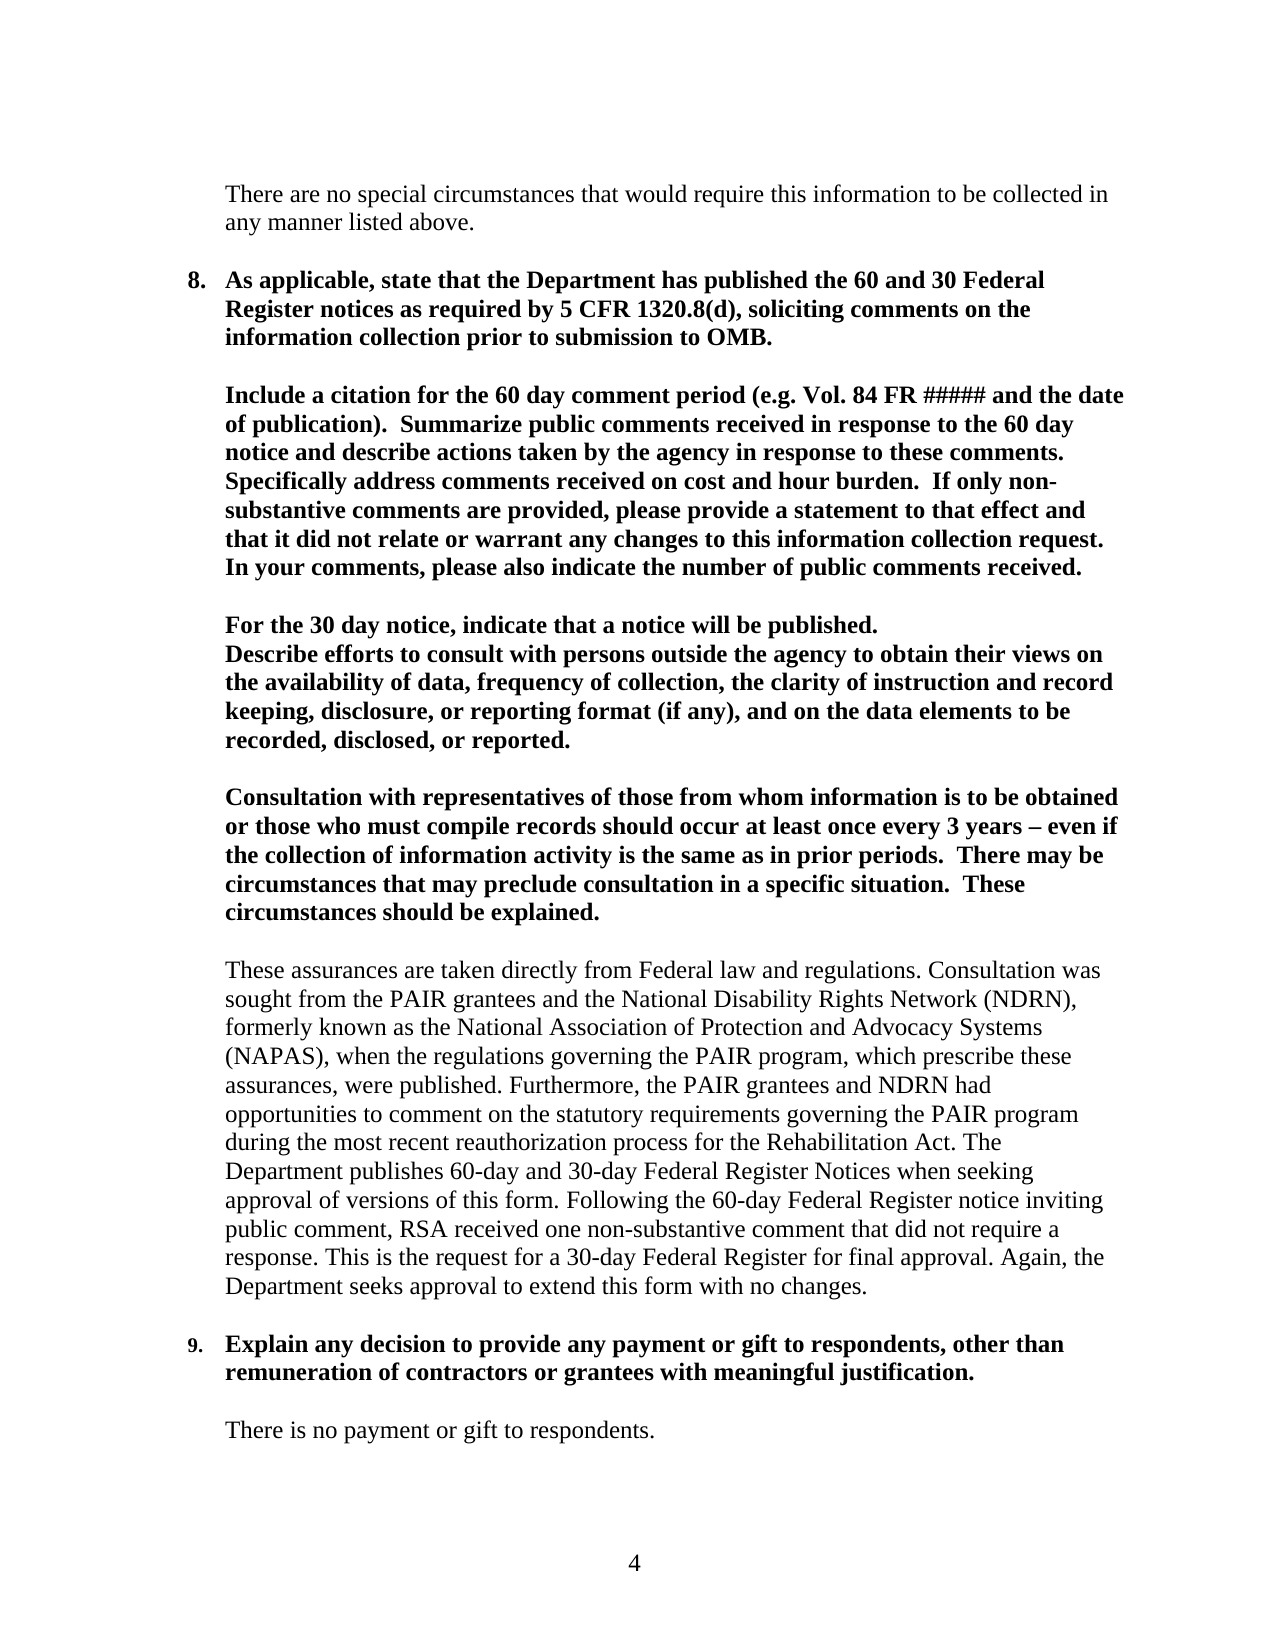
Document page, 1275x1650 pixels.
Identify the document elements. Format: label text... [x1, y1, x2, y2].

list Explain any decision to provide any payment or gift to respondents, other than remuneration of contractors or grantees with meaningful justification. [187, 1329, 1125, 1386]
text There are no special circumstances that would require this information to be collected in any manner listed above. [225, 179, 1125, 236]
list Include a citation for the 60 day comment period (e.g. Vol. 84 FR ##### and the date of publication). Summarize public comments received in response to the 60 day notice and describe actions taken by the agency in response to these comments. Specifically address comments received on cost and hour burden. If only non-substantive comments are provided, please provide a statement to that effect and that it did not relate or warrant any changes to this information collection request. In your comments, please also indicate the number of public comments received. [225, 380, 1125, 581]
list There is no payment or gift to respondents. [225, 1415, 1125, 1444]
text Describe efforts to consult with persons outside the agency to obtain their views on the availability of data, frequency of collection, the clarity of instruction and record keeping, disclosure, or reporting format (if any), and on the data elements to be recorded, disclosed, or reported. [225, 639, 1125, 754]
list For the 30 day notice, indicate that a notice will be published. [225, 610, 1125, 639]
text These assurances are taken directly from Federal law and regulations. Consultation was sought from the PAIR grantees and the National Disability Rights Network (NDRN), formerly known as the National Association of Protection and Advocacy Systems (NAPAS), when the regulations governing the PAIR program, which prescribe these assurances, were published. Furthermore, the PAIR grantees and NDRN had opportunities to comment on the statutory requirements governing the PAIR program during the most recent reauthorization process for the Rehabilitation Act. The Department publishes 60-day and 30-day Federal Register Notices when seeking approval of versions of this form. Following the 60-day Federal Register notice inviting public comment, RSA received one non-substantive comment that did not require a response. This is the request for a 30-day Federal Register for final approval. Again, the Department seeks approval to extend this form with no changes. [225, 955, 1125, 1300]
text Consultation with representatives of those from whom information is to be obtained or those who must compile records should occur at least once every 3 years – even if the collection of information activity is the same as in prior periods. There may be circumstances that may preclude consultation in a specific situation. These circumstances should be explained. [225, 782, 1125, 926]
list As applicable, state that the Department has published the 60 and 30 Federal Register notices as required by 5 CFR 1320.8(d), soliciting comments on the information collection prior to submission to OMB. [187, 265, 1125, 351]
